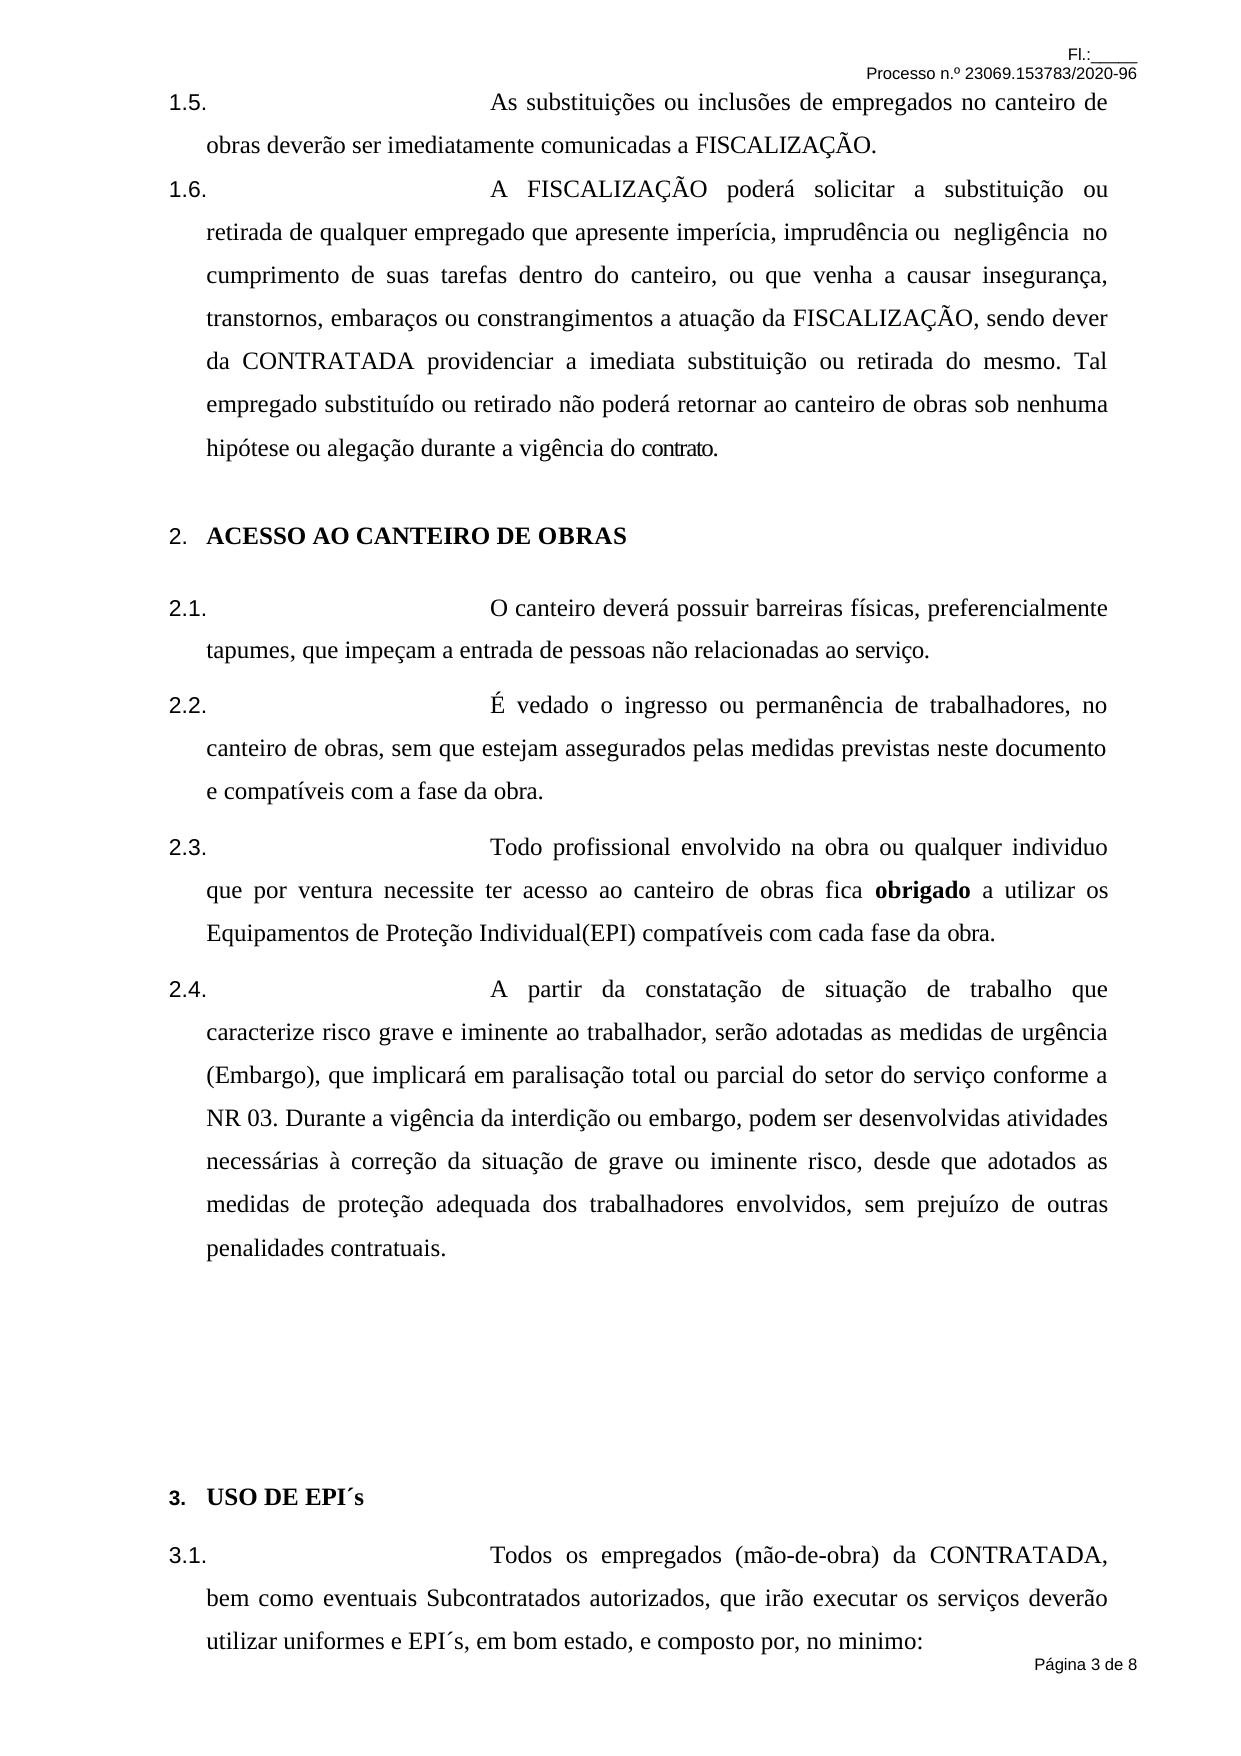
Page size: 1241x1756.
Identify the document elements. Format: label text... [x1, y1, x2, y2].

list A partir da constatação de situação de trabalho que caracterize risco grave e iminente ao trabalhador, serão adotadas as medidas de urgência (Embargo), que implicará em paralisação total ou parcial do setor do serviço conforme a NR 03. Durante a vigência da interdição ou embargo, podem ser desenvolvidas atividades necessárias à correção da situação de grave ou iminente risco, desde que adotados as medidas de proteção adequada dos trabalhadores envolvidos, sem prejuízo de outras penalidades contratuais. [169, 974, 1109, 1261]
list ACESSO AO CANTEIRO DE OBRAS [169, 521, 1109, 549]
list O canteiro deverá possuir barreiras físicas, preferencialmente tapumes, que impeçam a entrada de pessoas não relacionadas ao serviço. [169, 593, 1108, 664]
list Todo profissional envolvido na obra ou qualquer individuo que por ventura necessite ter acesso ao canteiro de obras fica obrigado a utilizar os Equipamentos de Proteção Individual(EPI) compatíveis com cada fase da obra. [169, 832, 1108, 947]
list A FISCALIZAÇÃO poderá solicitar a substituição ou retirada de qualquer empregado que apresente imperícia, imprudência ou negligência no cumprimento de suas tarefas dentro do canteiro, ou que venha a causar insegurança, transtornos, embaraços ou constrangimentos a atuação da FISCALIZAÇÃO, sendo dever da CONTRATADA providenciar a imediata substituição ou retirada do mesmo. Tal empregado substituído ou retirado não poderá retornar ao canteiro de obras sob nenhuma hipótese ou alegação durante a vigência do contrato. [169, 174, 1109, 461]
list As substituições ou inclusões de empregados no canteiro de obras deverão ser imediatamente comunicadas a FISCALIZAÇÃO. [169, 87, 1108, 158]
list É vedado o ingresso ou permanência de trabalhadores, no canteiro de obras, sem que estejam assegurados pelas medidas previstas neste documento e compatíveis com a fase da obra. [169, 690, 1108, 805]
list Todos os empregados (mão-de-obra) da CONTRATADA, bem como eventuais Subcontratados autorizados, que irão executar os serviços deverão utilizar uniformes e EPI´s, em bom estado, e composto por, no minimo: [169, 1540, 1109, 1655]
subtitle USO DE EPI´s [169, 1482, 1137, 1511]
